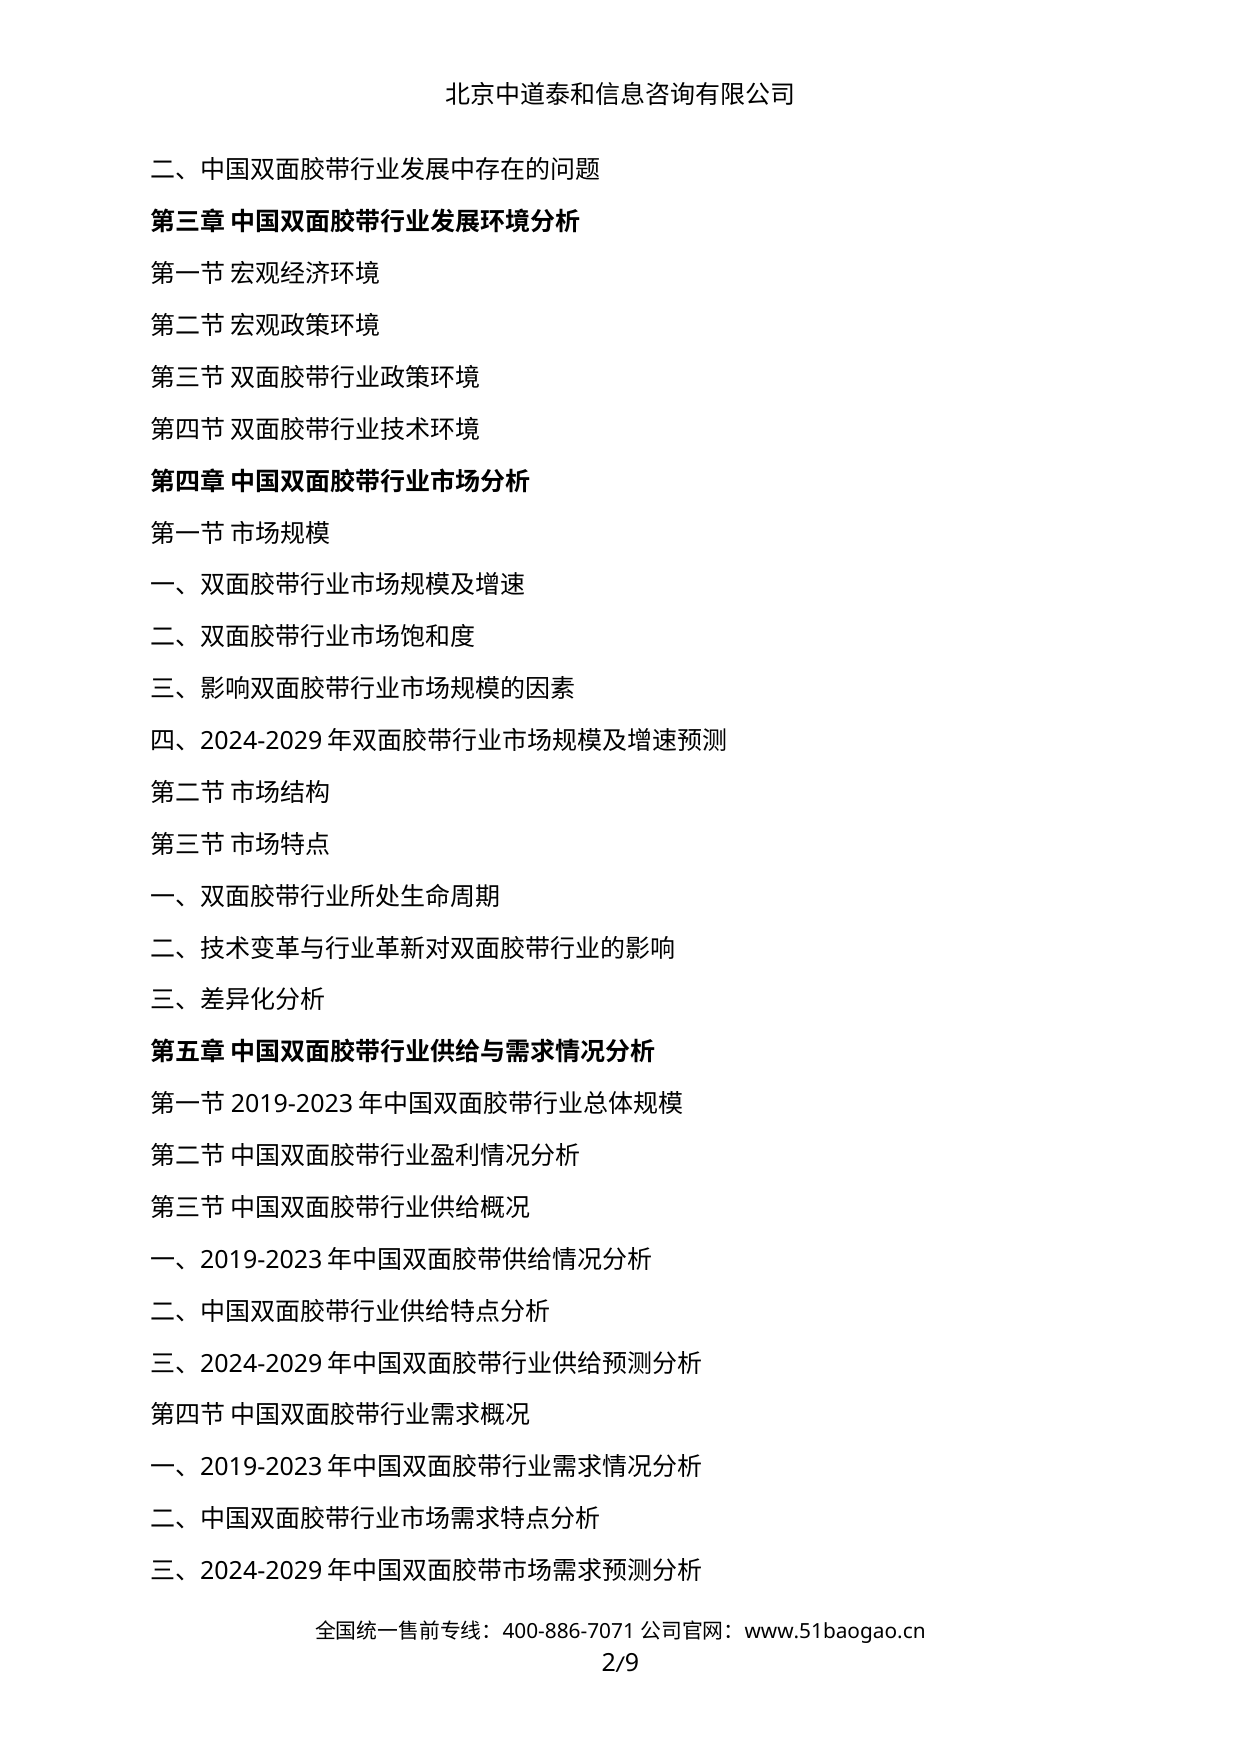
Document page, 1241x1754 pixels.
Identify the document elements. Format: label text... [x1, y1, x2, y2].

text 第三节 双面胶带行业政策环境 [150, 357, 1090, 394]
text 二、中国双面胶带行业供给特点分析 [150, 1291, 1090, 1327]
text 二、中国双面胶带行业发展中存在的问题 [150, 150, 1090, 186]
text 第二节 中国双面胶带行业盈利情况分析 [150, 1136, 1090, 1172]
text 第三节 中国双面胶带行业供给概况 [150, 1187, 1090, 1224]
text 三、差异化分析 [150, 980, 1090, 1016]
text 第一节 市场规模 [150, 513, 1090, 549]
text 第四节 双面胶带行业技术环境 [150, 409, 1090, 446]
text 第一节 宏观经济环境 [150, 254, 1090, 290]
text 第二节 市场结构 [150, 772, 1090, 809]
text 第一节 2019-2023年中国双面胶带行业总体规模 [150, 1084, 1090, 1120]
text 第三章 中国双面胶带行业发展环境分析 [150, 202, 1090, 238]
text 二、双面胶带行业市场饱和度 [150, 617, 1090, 653]
text 三、2024-2029年中国双面胶带市场需求预测分析 [150, 1551, 1090, 1587]
text 第四节 中国双面胶带行业需求概况 [150, 1395, 1090, 1431]
text 第二节 宏观政策环境 [150, 306, 1090, 342]
text 第五章 中国双面胶带行业供给与需求情况分析 [150, 1032, 1090, 1068]
text 一、双面胶带行业所处生命周期 [150, 876, 1090, 912]
text 一、2019-2023年中国双面胶带行业需求情况分析 [150, 1447, 1090, 1483]
text 二、技术变革与行业革新对双面胶带行业的影响 [150, 928, 1090, 964]
text 二、中国双面胶带行业市场需求特点分析 [150, 1499, 1090, 1535]
text 三、影响双面胶带行业市场规模的因素 [150, 669, 1090, 705]
text 一、2019-2023年中国双面胶带供给情况分析 [150, 1239, 1090, 1276]
text 四、2024-2029年双面胶带行业市场规模及增速预测 [150, 721, 1090, 757]
text 一、双面胶带行业市场规模及增速 [150, 565, 1090, 601]
text 第四章 中国双面胶带行业市场分析 [150, 461, 1090, 497]
text 第三节 市场特点 [150, 824, 1090, 861]
text 三、2024-2029年中国双面胶带行业供给预测分析 [150, 1343, 1090, 1379]
